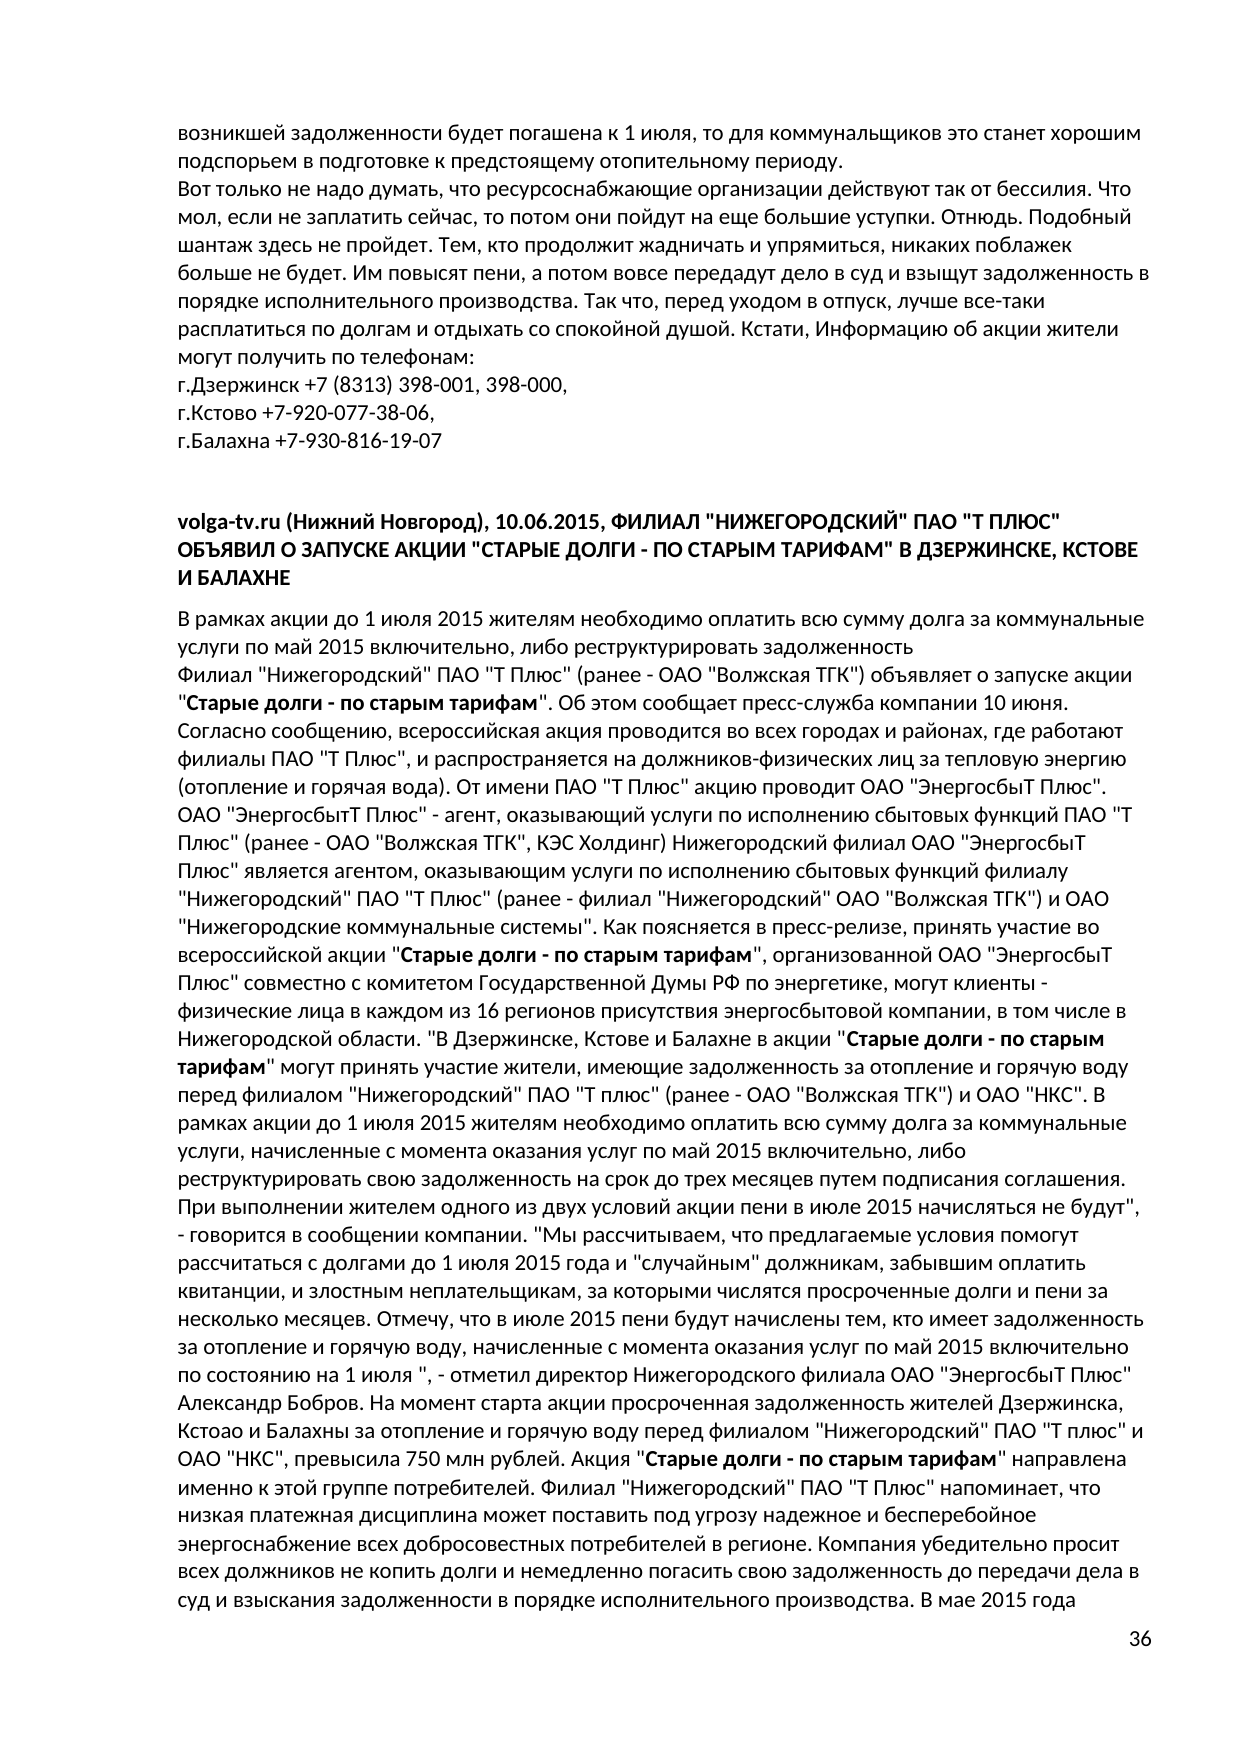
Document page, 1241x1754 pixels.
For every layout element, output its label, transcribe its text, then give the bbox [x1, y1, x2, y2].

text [177, 604, 1152, 1613]
subtitle volga-tv.ru (Нижний Новгород), 10.06.2015, ФИЛИАЛ "НИЖЕГОРОДСКИЙ" ПАО "Т ПЛЮС" ОБЪЯВИЛ О ЗАПУСКЕ АКЦИИ "СТАРЫЕ ДОЛГИ - ПО СТАРЫМ ТАРИФАМ" В ДЗЕРЖИНСКЕ, КСТОВЕ И БАЛАХНЕ [177, 507, 1152, 591]
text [177, 118, 1152, 454]
